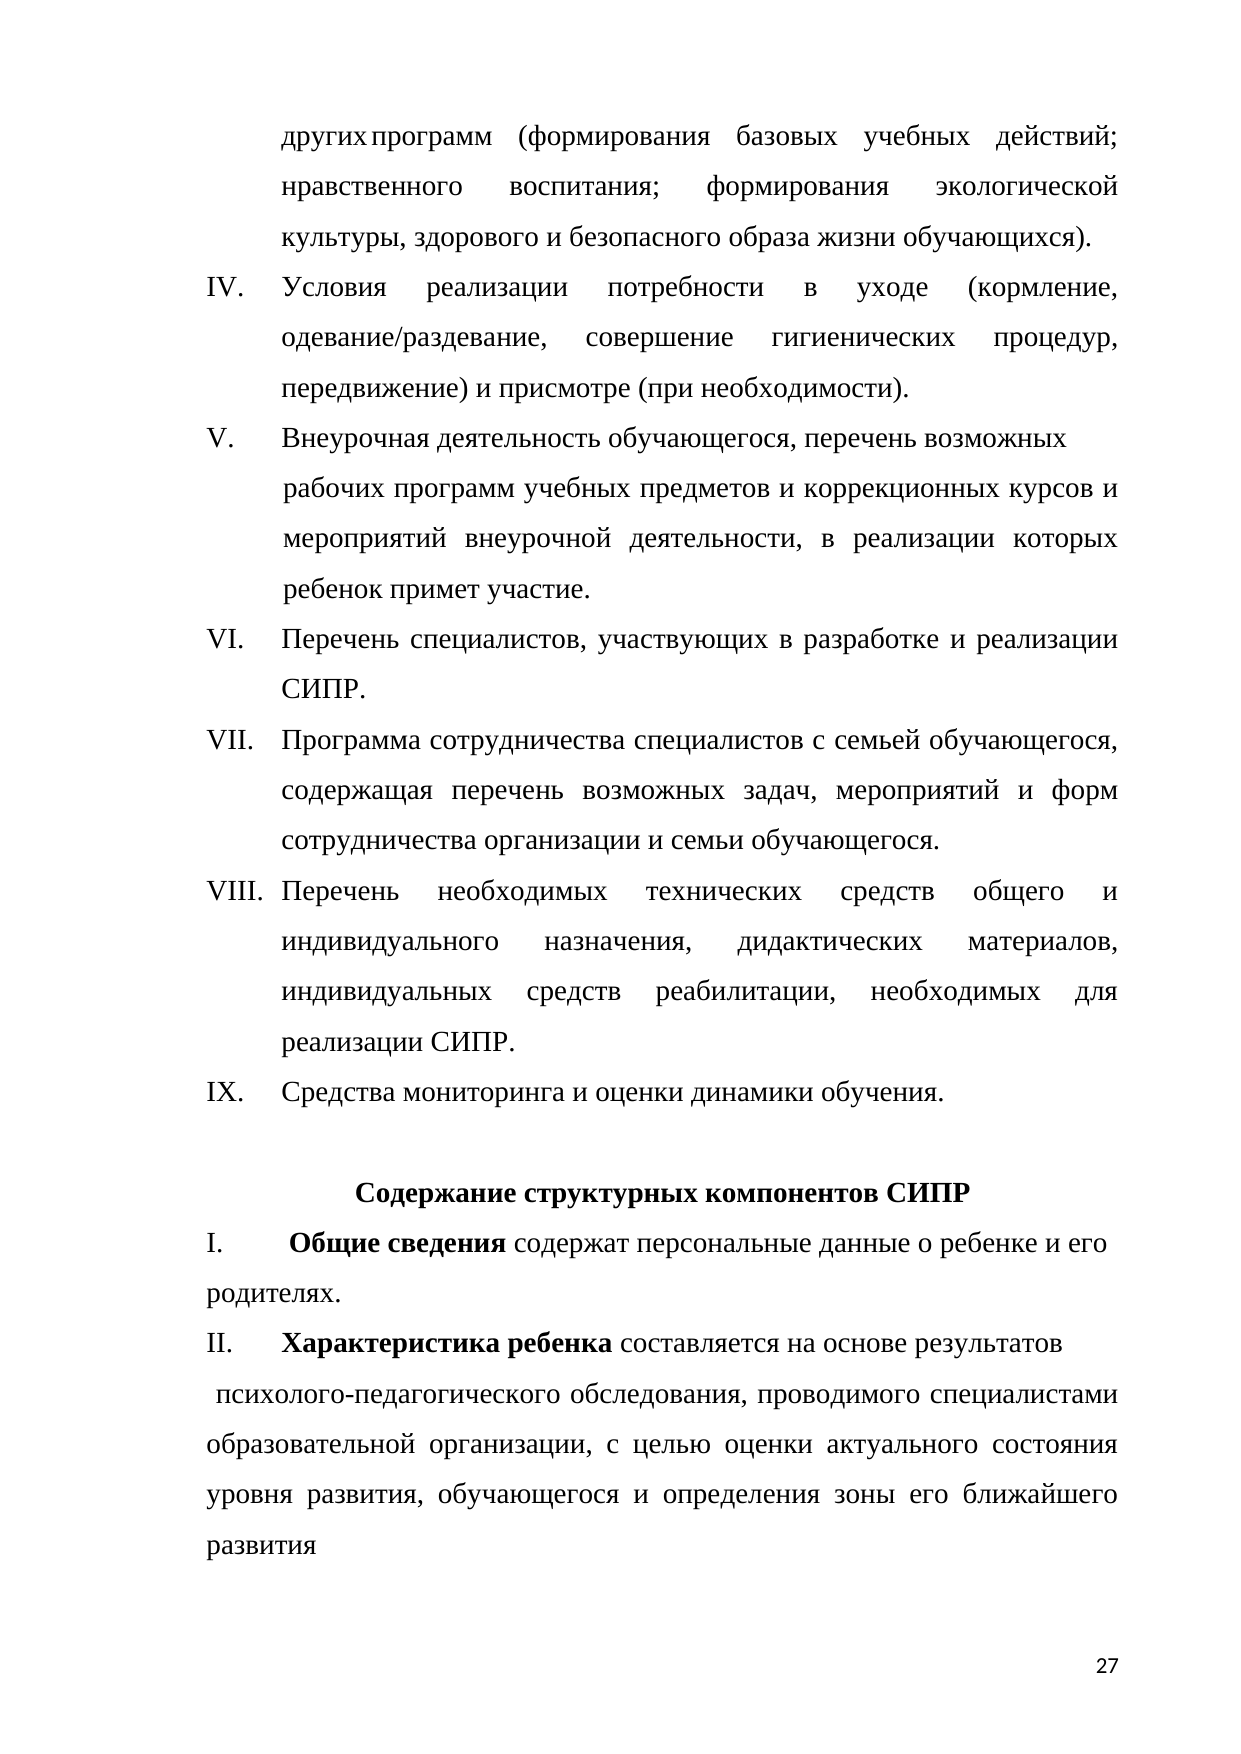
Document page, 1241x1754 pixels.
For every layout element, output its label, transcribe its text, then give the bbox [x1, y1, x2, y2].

list Внеурочная деятельность обучающегося, перечень возможных [206, 420, 1119, 453]
text психолого-педагогического обследования, проводимого специалистами образовательной организации, с целью оценки актуального состояния уровня развития, обучающегося и определения зоны его ближайшего развития [206, 1376, 1119, 1560]
list Общие сведения содержат персональные данные о ребенке и его [206, 1225, 1119, 1258]
list Программа сотрудничества специалистов с семьей обучающегося, содержащая перечень возможных задач, мероприятий и форм сотрудничества организации и семьи обучающегося. [206, 722, 1119, 856]
list Средства мониторинга и оценки динамики обучения. [206, 1074, 1119, 1108]
text родителях. [150, 1275, 1119, 1309]
text рабочих программ учебных предметов и коррекционных курсов и мероприятий внеурочной деятельности, в реализации которых ребенок примет участие. [283, 470, 1119, 604]
list Перечень специалистов, участвующих в разработке и реализации СИПР. [206, 621, 1119, 705]
list Условия реализации потребности в уходе (кормление, одевание/раздевание, совершение гигиенических процедур, передвижение) и присмотре (при необходимости). [206, 269, 1119, 403]
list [206, 118, 1119, 252]
list Характеристика ребенка составляется на основе результатов [206, 1326, 1119, 1359]
text Содержание структурных компонентов СИПР [150, 1175, 1119, 1208]
list Перечень необходимых технических средств общего и индивидуального назначения, дидактических материалов, индивидуальных средств реабилитации, необходимых для реализации СИПР. [206, 873, 1119, 1057]
